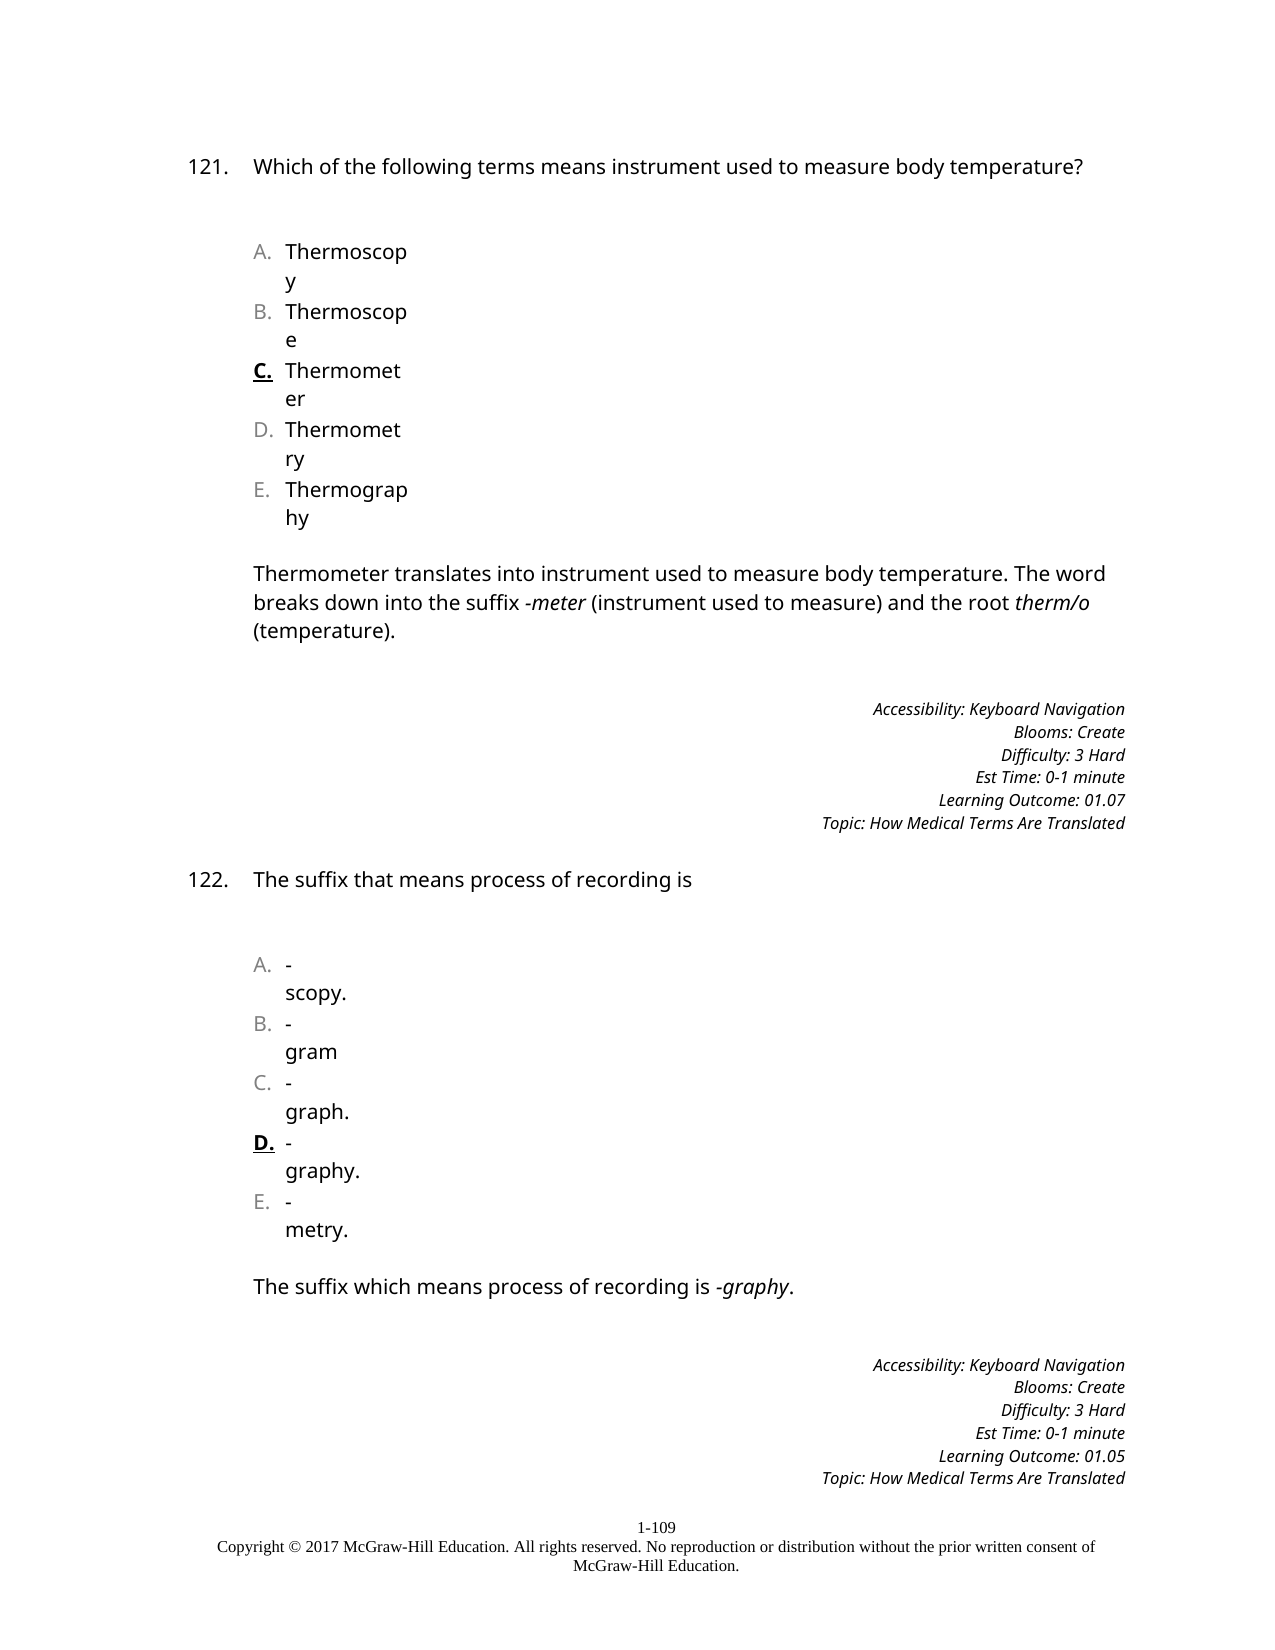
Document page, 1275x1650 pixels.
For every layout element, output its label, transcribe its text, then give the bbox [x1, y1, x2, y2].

table_header Accessibility: Keyboard Navigation Blooms: Create Difficulty: 3 Hard Est Time: 0-1 minute Learning Outcome: 01.07 Topic: How Medical Terms Are Translated [188, 698, 1125, 862]
table_header Which of the following terms means instrument used to measure body temperature? Thermometer translates into instrument used to measure body temperature. The word breaks down into the suffix -meter (instrument used to measure) and the root therm/o (temperature). [253, 153, 1125, 672]
table_header 121. [188, 153, 253, 672]
table_header 122. [188, 865, 253, 1328]
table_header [188, 1354, 1125, 1490]
table_header The suffix that means process of recording is The suffix which means process of recording is -graphy. [253, 865, 1125, 1328]
